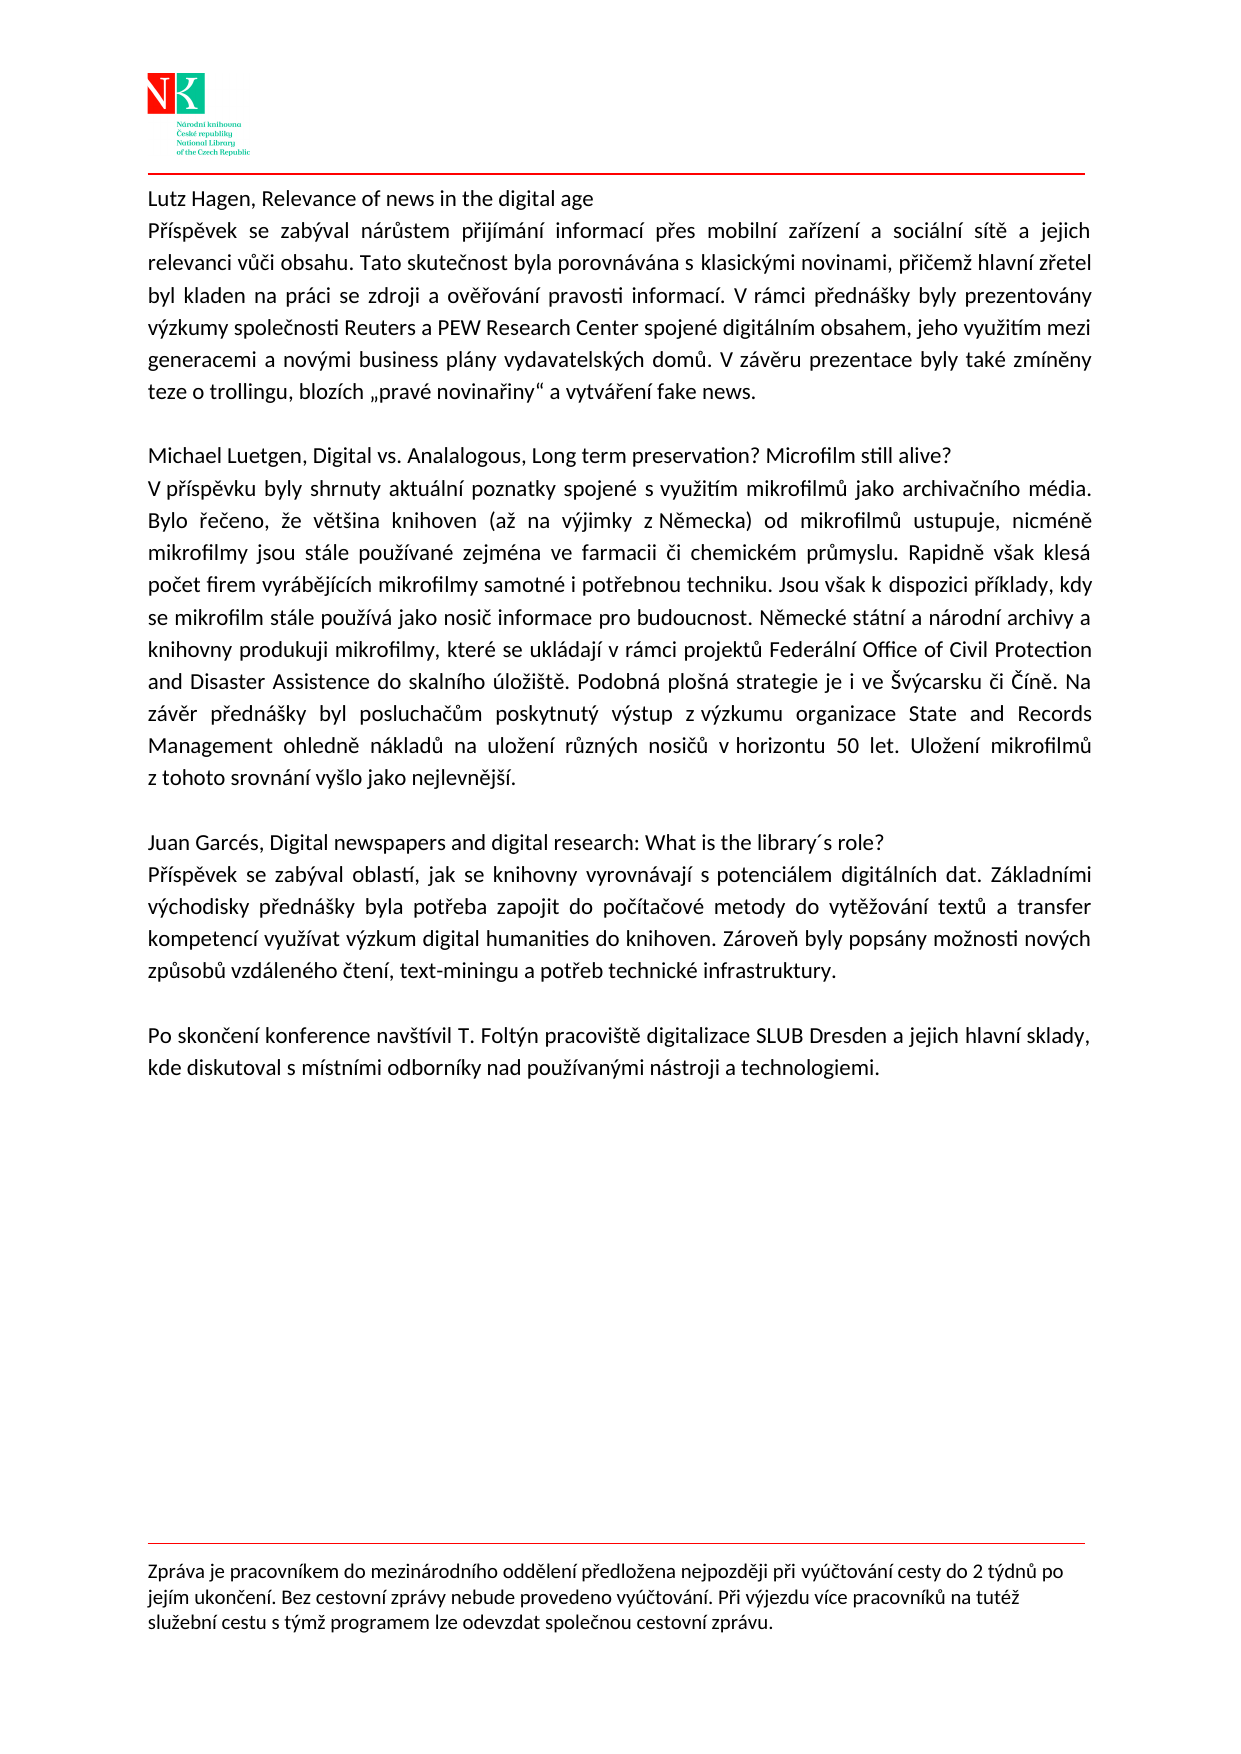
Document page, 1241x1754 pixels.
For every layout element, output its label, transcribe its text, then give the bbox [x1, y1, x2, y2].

text Příspěvek se zabýval oblastí, jak se knihovny vyrovnávají s potenciálem digitálních dat. Základními východisky přednášky byla potřeba zapojit do počítačové metody do vytěžování textů a transfer kompetencí využívat výzkum digital humanities do knihoven. Zároveň byly popsány možnosti nových způsobů vzdáleného čtení, text-miningu a potřeb technické infrastruktury. [148, 860, 1093, 985]
picture [147, 73, 250, 156]
text Příspěvek se zabýval nárůstem přijímání informací přes mobilní zařízení a sociální sítě a jejich relevanci vůči obsahu. Tato skutečnost byla porovnávána s klasickými novinami, přičemž hlavní zřetel byl kladen na práci se zdroji a ověřování pravosti informací. V rámci přednášky byly prezentovány výzkumy společnosti Reuters a PEW Research Center spojené digitálním obsahem, jeho využitím mezi generacemi a novými business plány vydavatelských domů. V závěru prezentace byly také zmíněny teze o trollingu, blozích „pravé novinařiny“ a vytváření fake news. [148, 216, 1093, 405]
text Po skončení konference navštívil T. Foltýn pracoviště digitalizace SLUB Dresden a jejich hlavní sklady, kde diskutoval s místními odborníky nad používanými nástroji a technologiemi. [148, 1021, 1093, 1081]
text Lutz Hagen, Relevance of news in the digital age [148, 184, 1093, 212]
text V příspěvku byly shrnuty aktuální poznatky spojené s využitím mikrofilmů jako archivačního média. Bylo řečeno, že většina knihoven (až na výjimky z Německa) od mikrofilmů ustupuje, nicméně mikrofilmy jsou stále používané zejména ve farmacii či chemickém průmyslu. Rapidně však klesá počet firem vyrábějících mikrofilmy samotné i potřebnou techniku. Jsou však k dispozici příklady, kdy se mikrofilm stále používá jako nosič informace pro budoucnost. Německé státní a národní archivy a knihovny produkuji mikrofilmy, které se ukládají v rámci projektů Federální Office of Civil Protection and Disaster Assistence do skalního úložiště. Podobná plošná strategie je i ve Švýcarsku či Číně. Na závěr přednášky byl posluchačům poskytnutý výstup z výzkumu organizace State and Records Management ohledně nákladů na uložení různých nosičů v horizontu 50 let. Uložení mikrofilmů z tohoto srovnání vyšlo jako nejlevnější. [148, 474, 1093, 792]
text Juan Garcés, Digital newspapers and digital research: What is the library´s role? [148, 828, 1093, 856]
text Michael Luetgen, Digital vs. Analalogous, Long term preservation? Microfilm still alive? [148, 442, 1093, 470]
